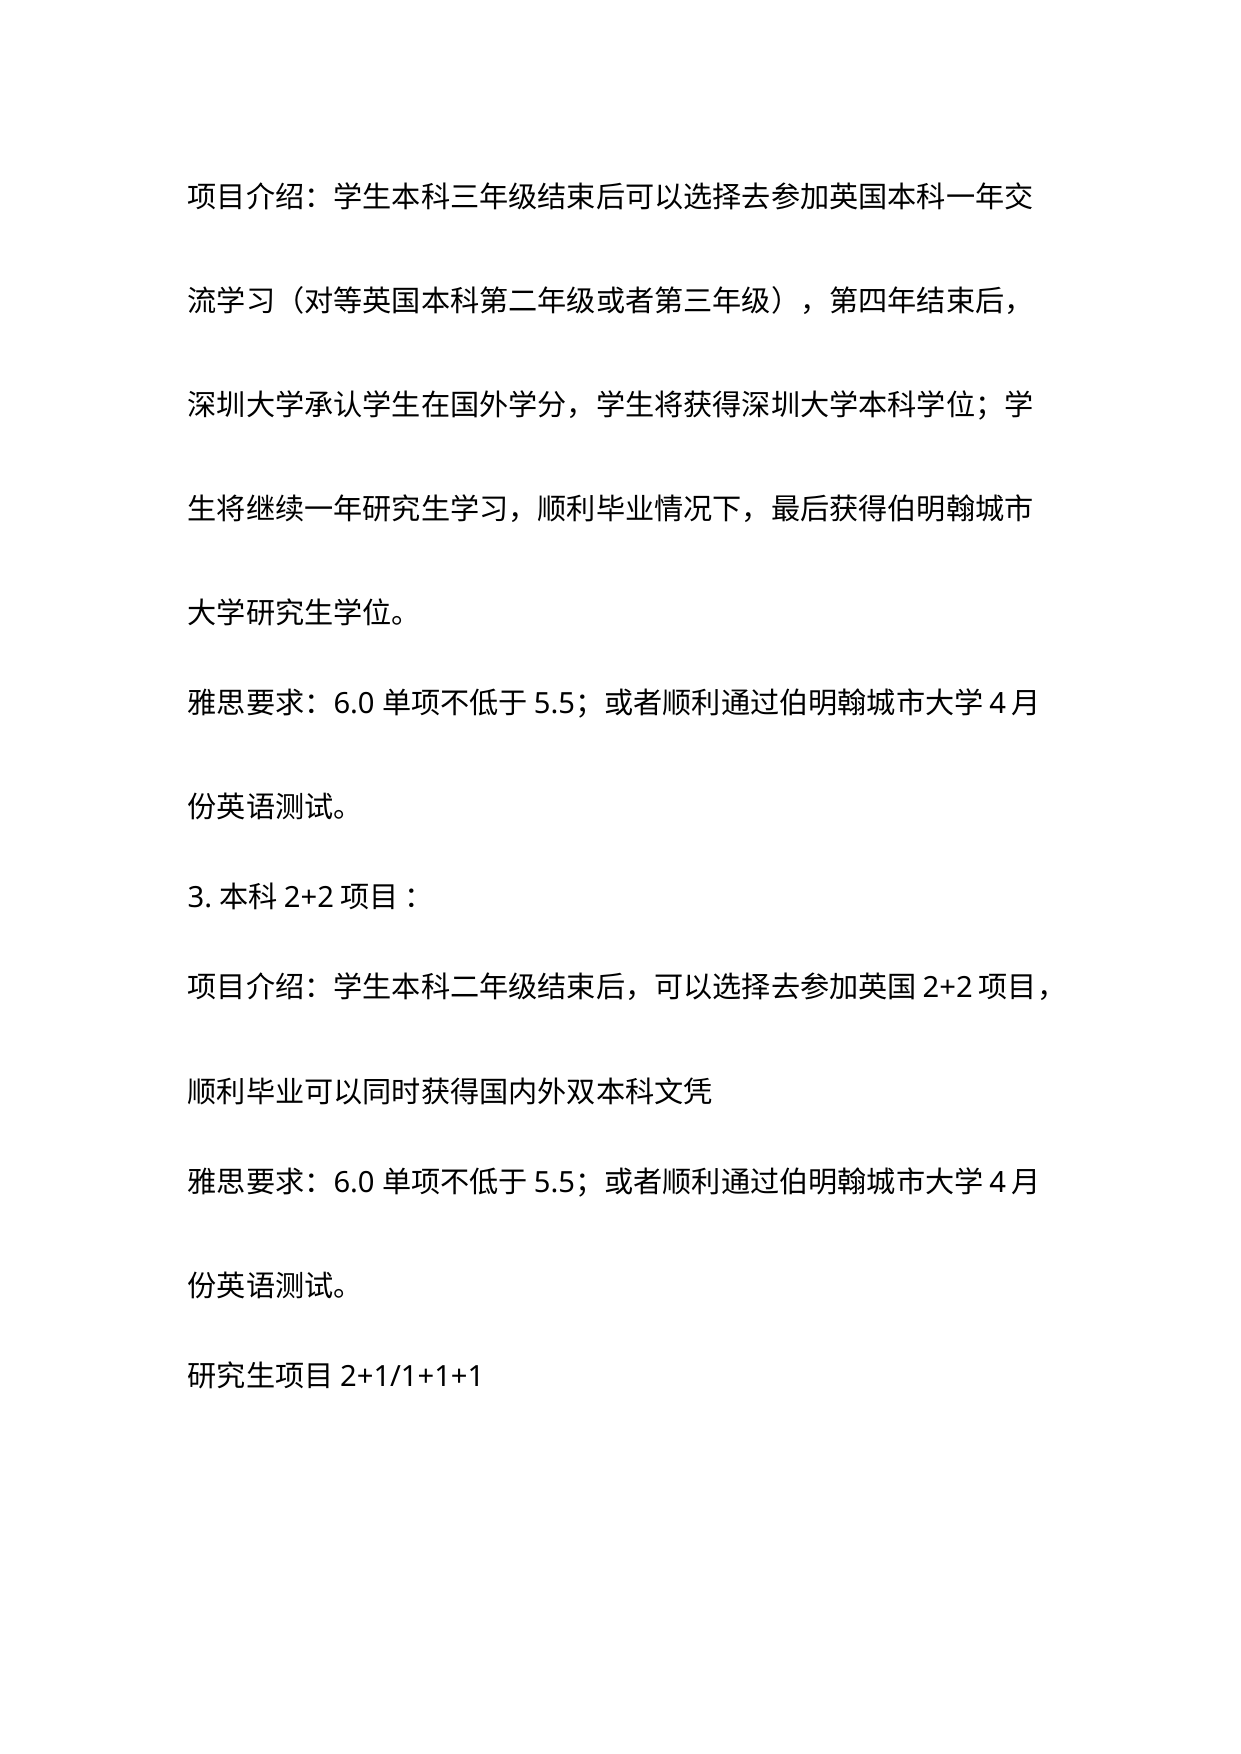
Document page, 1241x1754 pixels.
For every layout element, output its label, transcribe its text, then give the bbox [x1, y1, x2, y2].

text 雅思要求：6.0 单项不低于5.5；或者顺利通过伯明翰城市大学4月份英语测试。 [187, 668, 1053, 837]
text 研究生项目 2+1/1+1+1 [187, 1341, 1053, 1406]
text 3. 本科2+2项目 ： [187, 862, 1053, 927]
text 项目介绍：学生本科二年级结束后，可以选择去参加英国2+2项目，顺利毕业可以同时获得国内外双本科文凭 [187, 953, 1053, 1122]
text 项目介绍：学生本科三年级结束后可以选择去参加英国本科一年交流学习（对等英国本科第二年级或者第三年级），第四年结束后，深圳大学承认学生在国外学分，学生将获得深圳大学本科学位；学生将继续一年研究生学习，顺利毕业情况下，最后获得伯明翰城市大学研究生学位。 [187, 162, 1053, 643]
text 雅思要求：6.0 单项不低于5.5；或者顺利通过伯明翰城市大学4月份英语测试。 [187, 1147, 1053, 1316]
